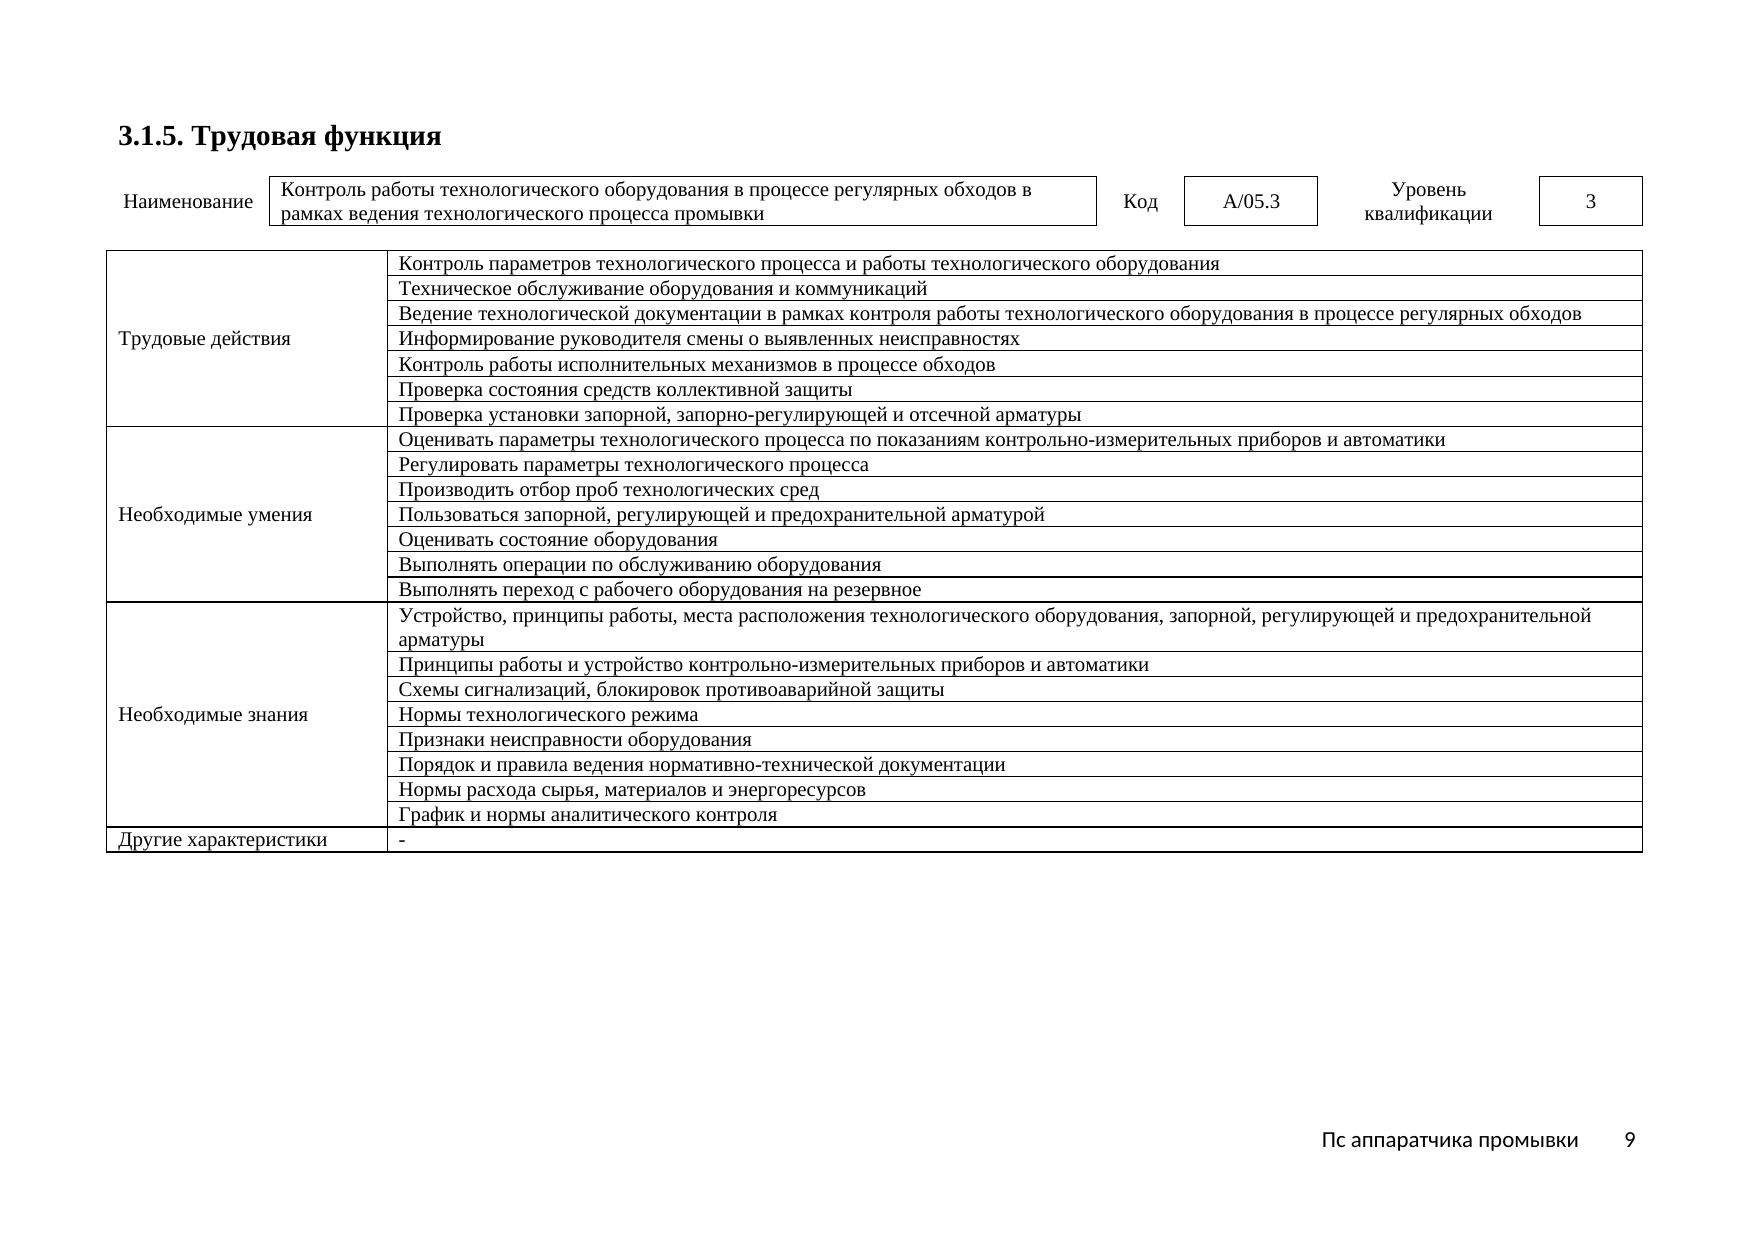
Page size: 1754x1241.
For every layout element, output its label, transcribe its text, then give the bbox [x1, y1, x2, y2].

table_cell Регулировать параметры технологического процесса [388, 452, 1642, 476]
table_cell Признаки неисправности оборудования [388, 727, 1642, 751]
table_cell Техническое обслуживание оборудования и коммуникаций [388, 276, 1642, 300]
table_cell Другие характеристики [107, 828, 387, 851]
table_cell - [388, 828, 1642, 851]
table_cell Необходимые умения [107, 427, 387, 601]
table_cell Проверка установки запорной, запорно-регулирующей и отсечной арматуры [388, 402, 1642, 426]
table_cell График и нормы аналитического контроля [388, 802, 1642, 826]
table_cell Оценивать параметры технологического процесса по показаниям контрольно-измерительных приборов и автоматики [388, 427, 1642, 451]
table_cell Пользоваться запорной, регулирующей и предохранительной арматурой [388, 502, 1642, 526]
table_cell Схемы сигнализаций, блокировок противоаварийной защиты [388, 677, 1642, 701]
table_cell Выполнять переход с рабочего оборудования на резервное [388, 578, 1642, 601]
text 3.1.5. Трудовая функция [118, 118, 1668, 152]
table_header Трудовые действия [107, 251, 387, 426]
table_cell Ведение технологической документации в рамках контроля работы технологического оборудования в процессе регулярных обходов [388, 301, 1642, 325]
table_cell Выполнять операции по обслуживанию оборудования [388, 552, 1642, 576]
table_header Уровень квалификации [1318, 176, 1539, 225]
table_cell Необходимые знания [107, 603, 387, 826]
table_cell Порядок и правила ведения нормативно-технической документации [388, 752, 1642, 776]
table_header 3 [1540, 177, 1642, 225]
table_cell Проверка состояния средств коллективной защиты [388, 377, 1642, 401]
table_cell Производить отбор проб технологических сред [388, 477, 1642, 501]
table_header Код [1097, 176, 1184, 225]
table_cell Контроль работы исполнительных механизмов в процессе обходов [388, 351, 1642, 376]
table_cell Оценивать состояние оборудования [388, 527, 1642, 551]
table_header Контроль параметров технологического процесса и работы технологического оборудования [388, 251, 1642, 275]
table_cell Принципы работы и устройство контрольно-измерительных приборов и автоматики [388, 652, 1642, 676]
table_cell Нормы технологического режима [388, 702, 1642, 726]
table_header Контроль работы технологического оборудования в процессе регулярных обходов в рамках ведения технологического процесса промывки [270, 177, 1096, 225]
table_cell Устройство, принципы работы, места расположения технологического оборудования, запорной, регулирующей и предохранительной арматуры [388, 603, 1642, 651]
table_cell Информирование руководителя смены о выявленных неисправностях [388, 326, 1642, 350]
table_cell Нормы расхода сырья, материалов и энергоресурсов [388, 777, 1642, 801]
table_header А/05.3 [1185, 177, 1317, 225]
table_header Наименование [107, 176, 269, 225]
